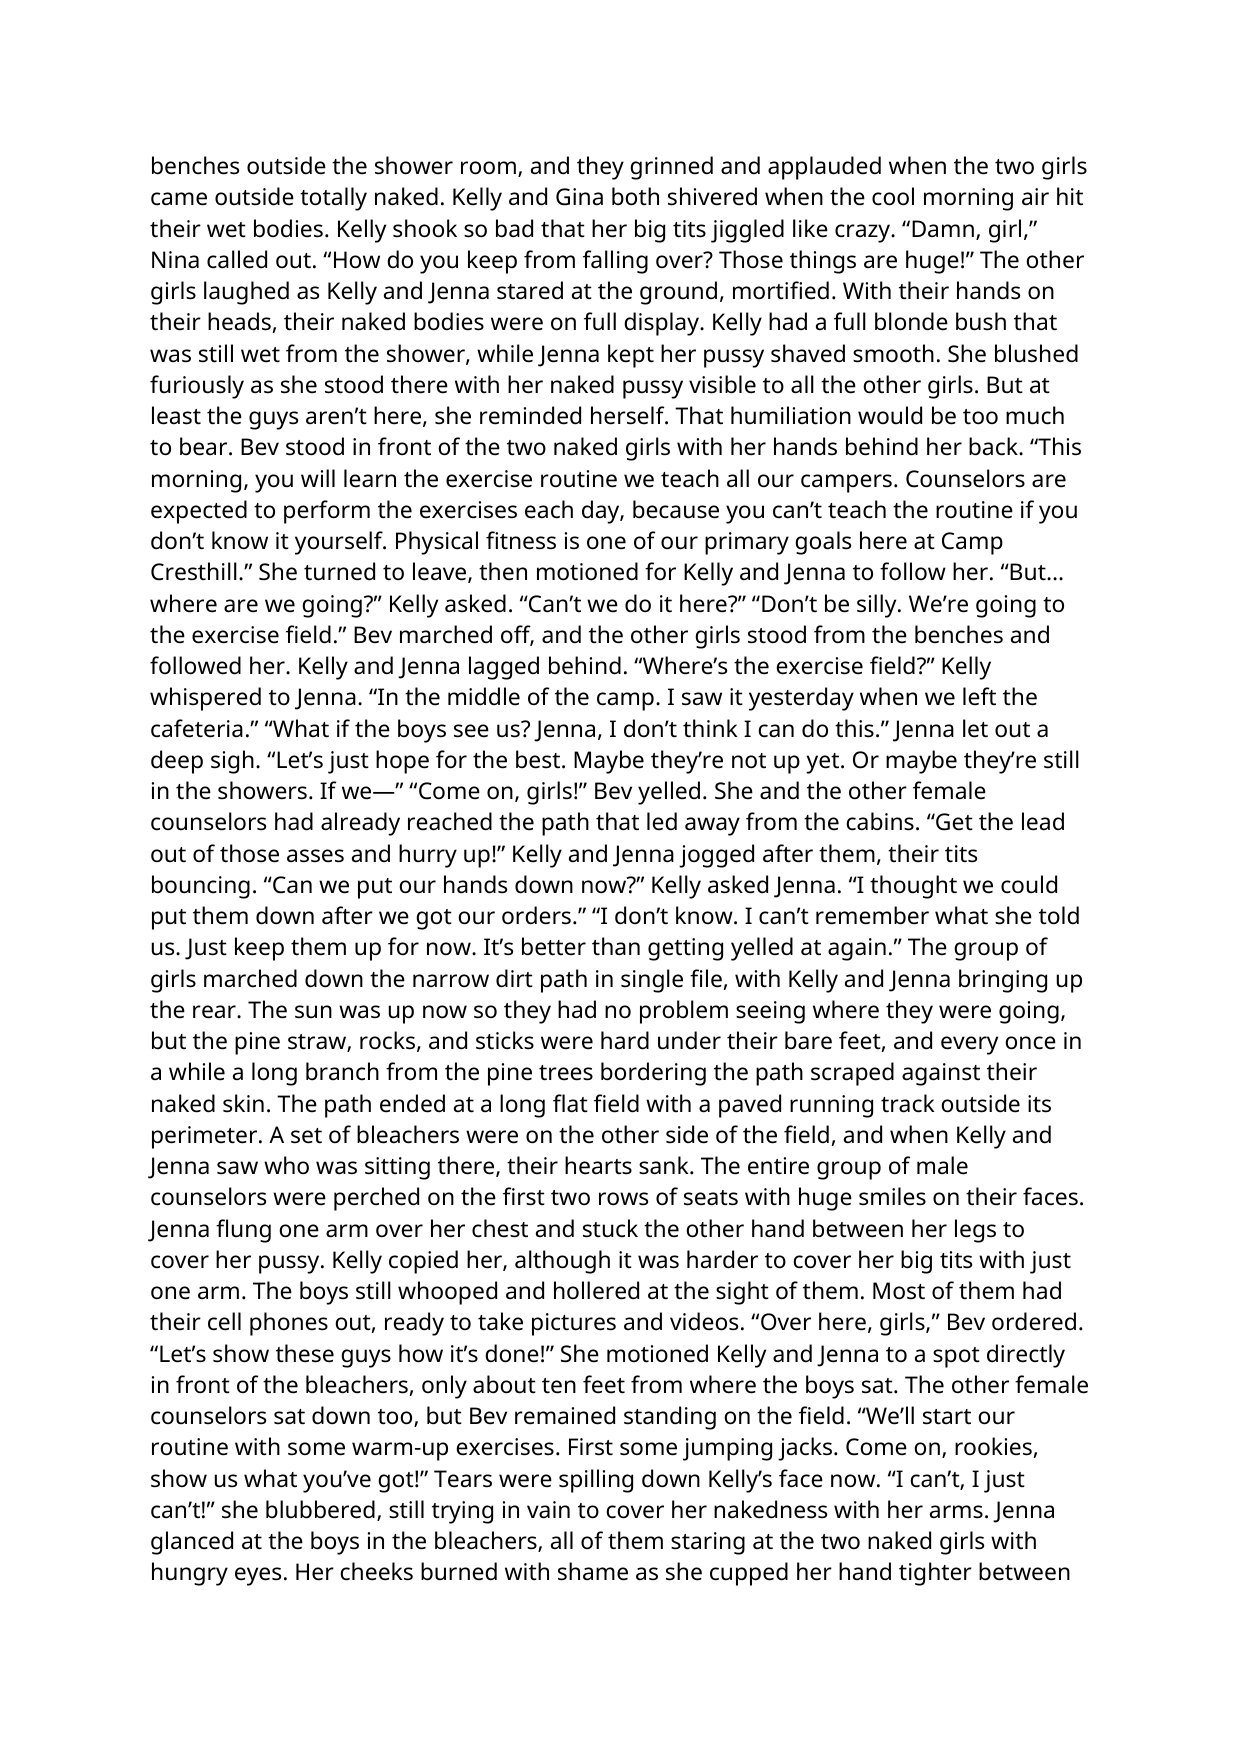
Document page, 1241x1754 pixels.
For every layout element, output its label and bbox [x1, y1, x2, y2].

text [150, 150, 1090, 1587]
